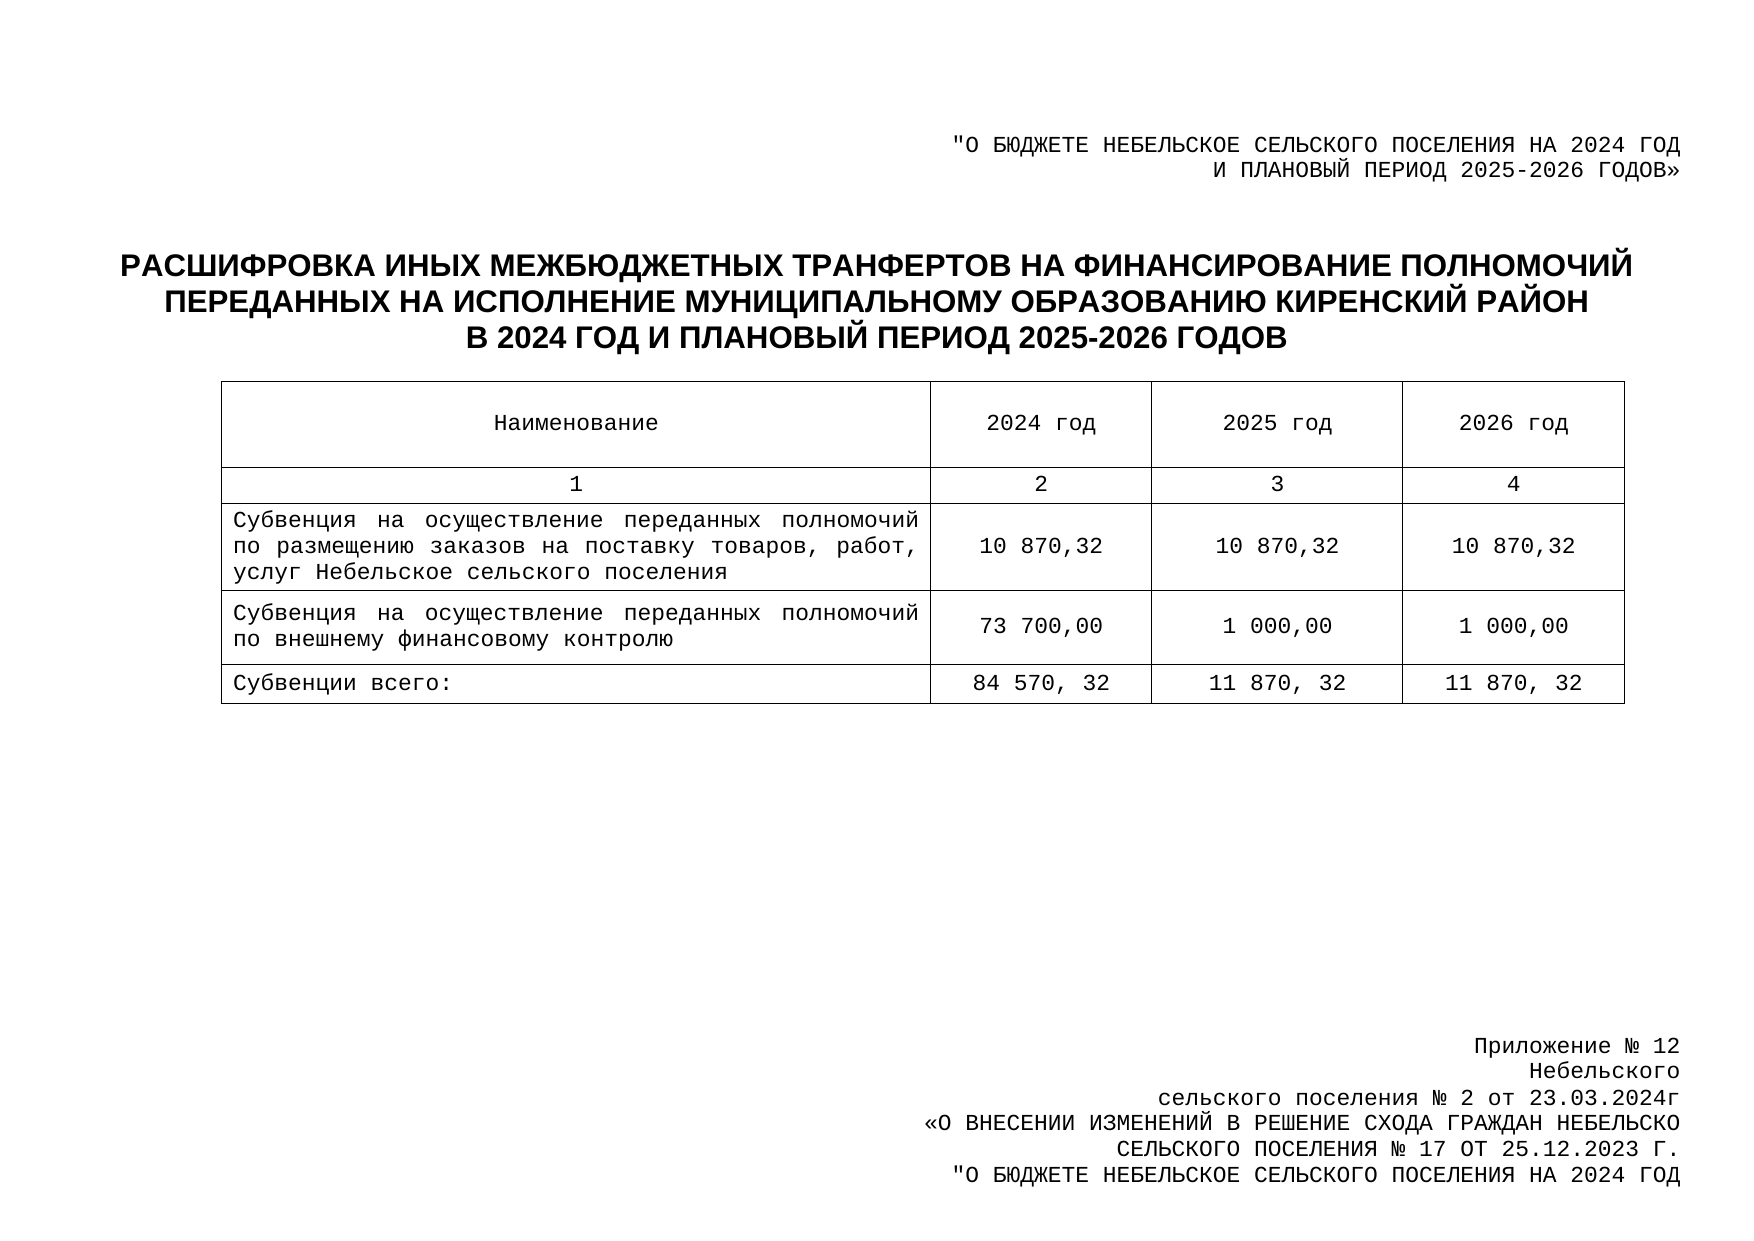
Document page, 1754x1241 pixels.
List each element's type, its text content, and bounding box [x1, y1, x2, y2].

text Приложение № 12 [74, 1034, 1680, 1060]
text И ПЛАНОВЫЙ ПЕРИОД 2025-2026 ГОДОВ» [74, 159, 1680, 185]
table_cell 10 870,32 [931, 504, 1151, 590]
table_cell 10 870,32 [1403, 504, 1624, 590]
table_header 2026 год [1403, 382, 1624, 467]
text "О БЮДЖЕТЕ НЕБЕЛЬСКОЕ СЕЛЬСКОГО ПОСЕЛЕНИЯ НА 2024 ГОД [74, 133, 1680, 159]
table_cell Субвенция на осуществление переданных полномочий по внешнему финансовому контролю [222, 591, 930, 664]
text «О ВНЕСЕНИИ ИЗМЕНЕНИЙ В РЕШЕНИЕ СХОДА ГРАЖДАН НЕБЕЛЬСКО [74, 1112, 1680, 1138]
table_cell 3 [1152, 468, 1402, 503]
text Небельского сельского поселения № 2 от 23.03.2024г [74, 1060, 1680, 1112]
text СЕЛЬСКОГО ПОСЕЛЕНИЯ № 17 ОТ 25.12.2023 Г. [74, 1138, 1680, 1164]
table_cell 73 700,00 [931, 591, 1151, 664]
table_cell 10 870,32 [1152, 504, 1402, 590]
table_cell Субвенция на осуществление переданных полномочий по размещению заказов на поставку товаров, работ, услуг Небельское сельского поселения [222, 504, 930, 590]
text РАСШИФРОВКА ИНЫХ МЕЖБЮДЖЕТНЫХ ТРАНФЕРТОВ НА ФИНАНСИРОВАНИЕ ПОЛНОМОЧИЙ ПЕРЕДАННЫХ НА ИСПОЛНЕНИЕ МУНИЦИПАЛЬНОМУ ОБРАЗОВАНИЮ КИРЕНСКИЙ РАЙОН [74, 247, 1680, 319]
table_cell 11 870, 32 [1152, 665, 1402, 703]
table_header Наименование [222, 382, 930, 467]
table_cell 1 000,00 [1152, 591, 1402, 664]
table_cell 84 570, 32 [931, 665, 1151, 703]
table_cell 2 [931, 468, 1151, 503]
table_cell 1 000,00 [1403, 591, 1624, 664]
text "О БЮДЖЕТЕ НЕБЕЛЬСКОЕ СЕЛЬСКОГО ПОСЕЛЕНИЯ НА 2024 ГОД [74, 1164, 1680, 1189]
table_header 2024 год [931, 382, 1151, 467]
table_cell Субвенции всего: [222, 665, 930, 703]
text В 2024 ГОД И ПЛАНОВЫЙ ПЕРИОД 2025-2026 ГОДОВ [74, 319, 1680, 355]
table_cell 4 [1403, 468, 1624, 503]
table_header 2025 год [1152, 382, 1402, 467]
table_cell 11 870, 32 [1403, 665, 1624, 703]
table_cell 1 [222, 468, 930, 503]
